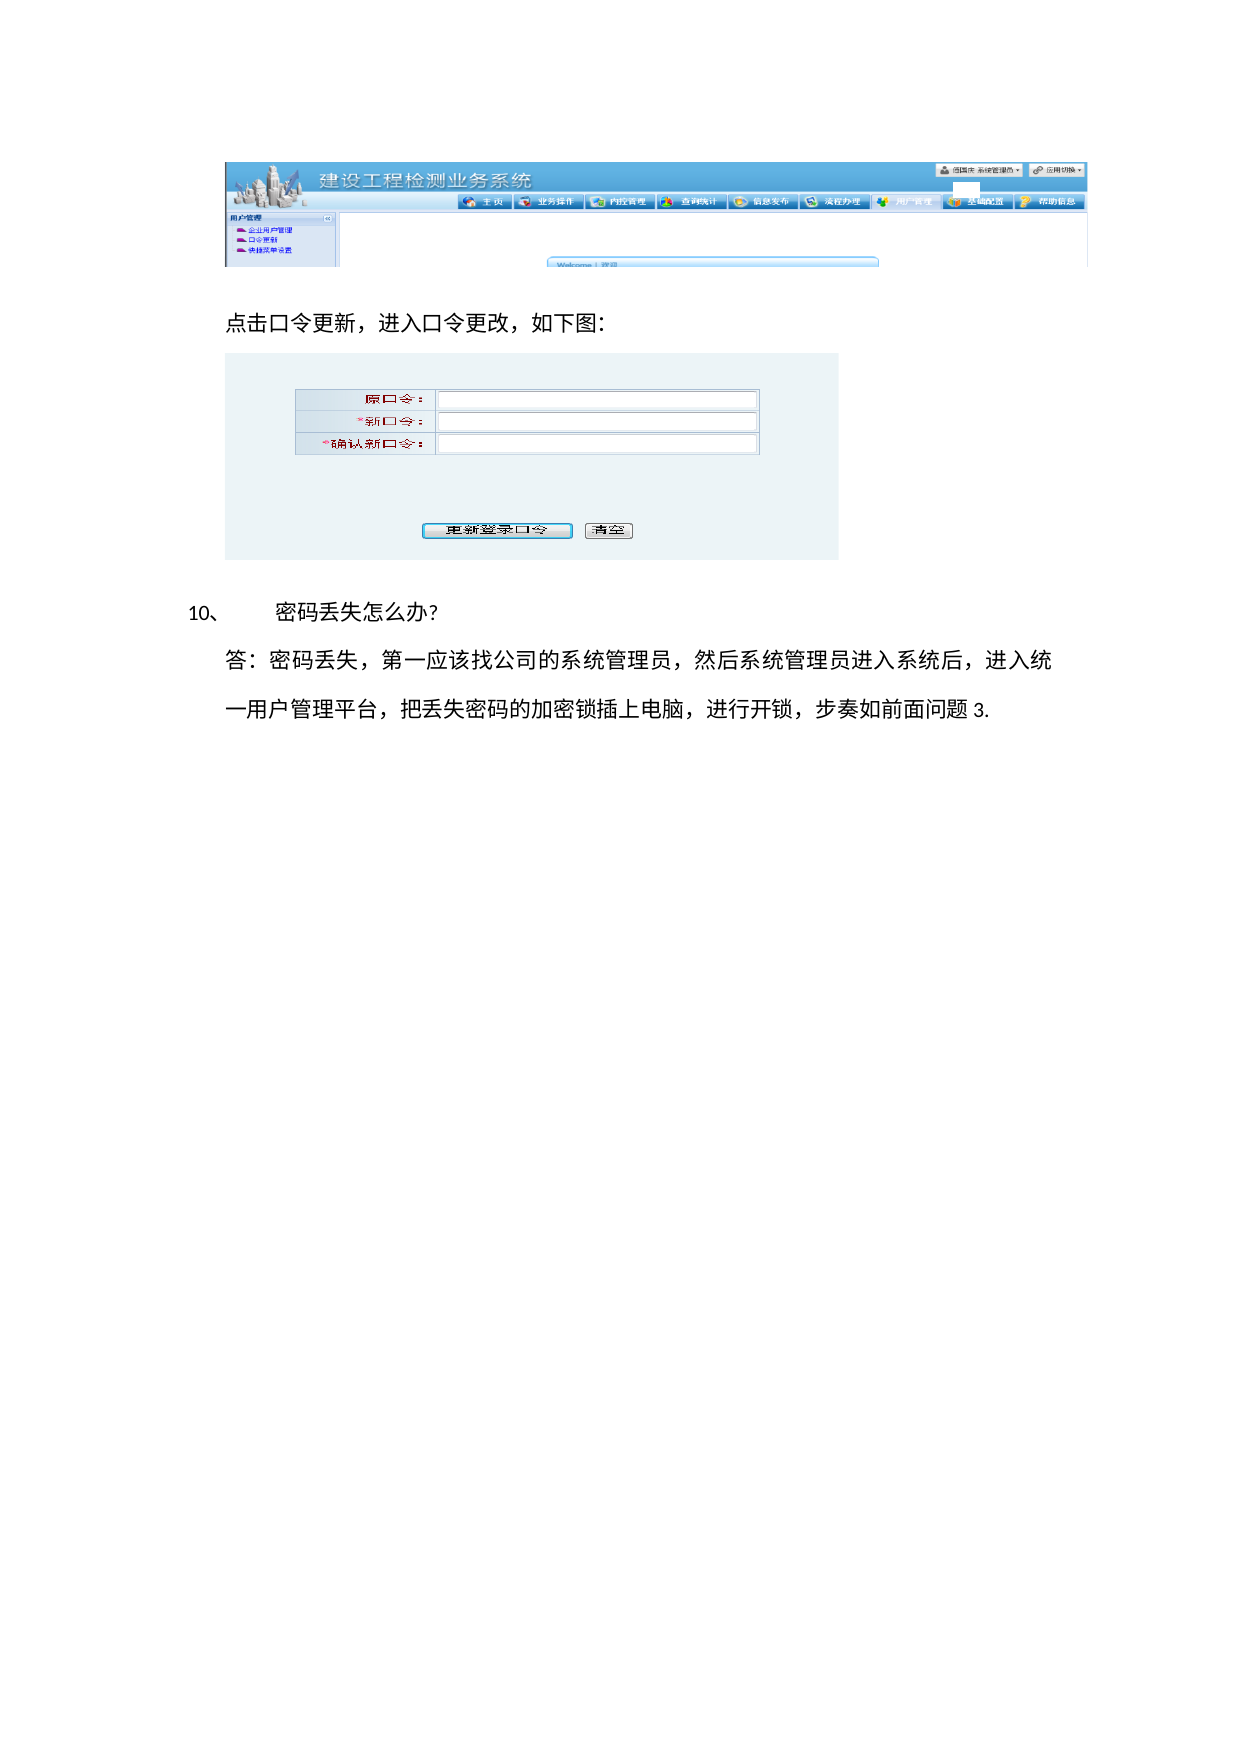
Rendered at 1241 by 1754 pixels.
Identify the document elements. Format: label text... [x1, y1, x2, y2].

list 点击口令更新，进入口令更改，如下图： [225, 305, 1053, 338]
list 答：密码丢失，第一应该找公司的系统管理员，然后系统管理员进入系统后，进入统一用户管理平台，把丢失密码的加密锁插上电脑，进行开锁，步奏如前面问题3. [225, 643, 1053, 724]
list 密码丢失怎么办? [187, 594, 1053, 627]
picture [224, 162, 1088, 267]
picture [224, 353, 839, 560]
